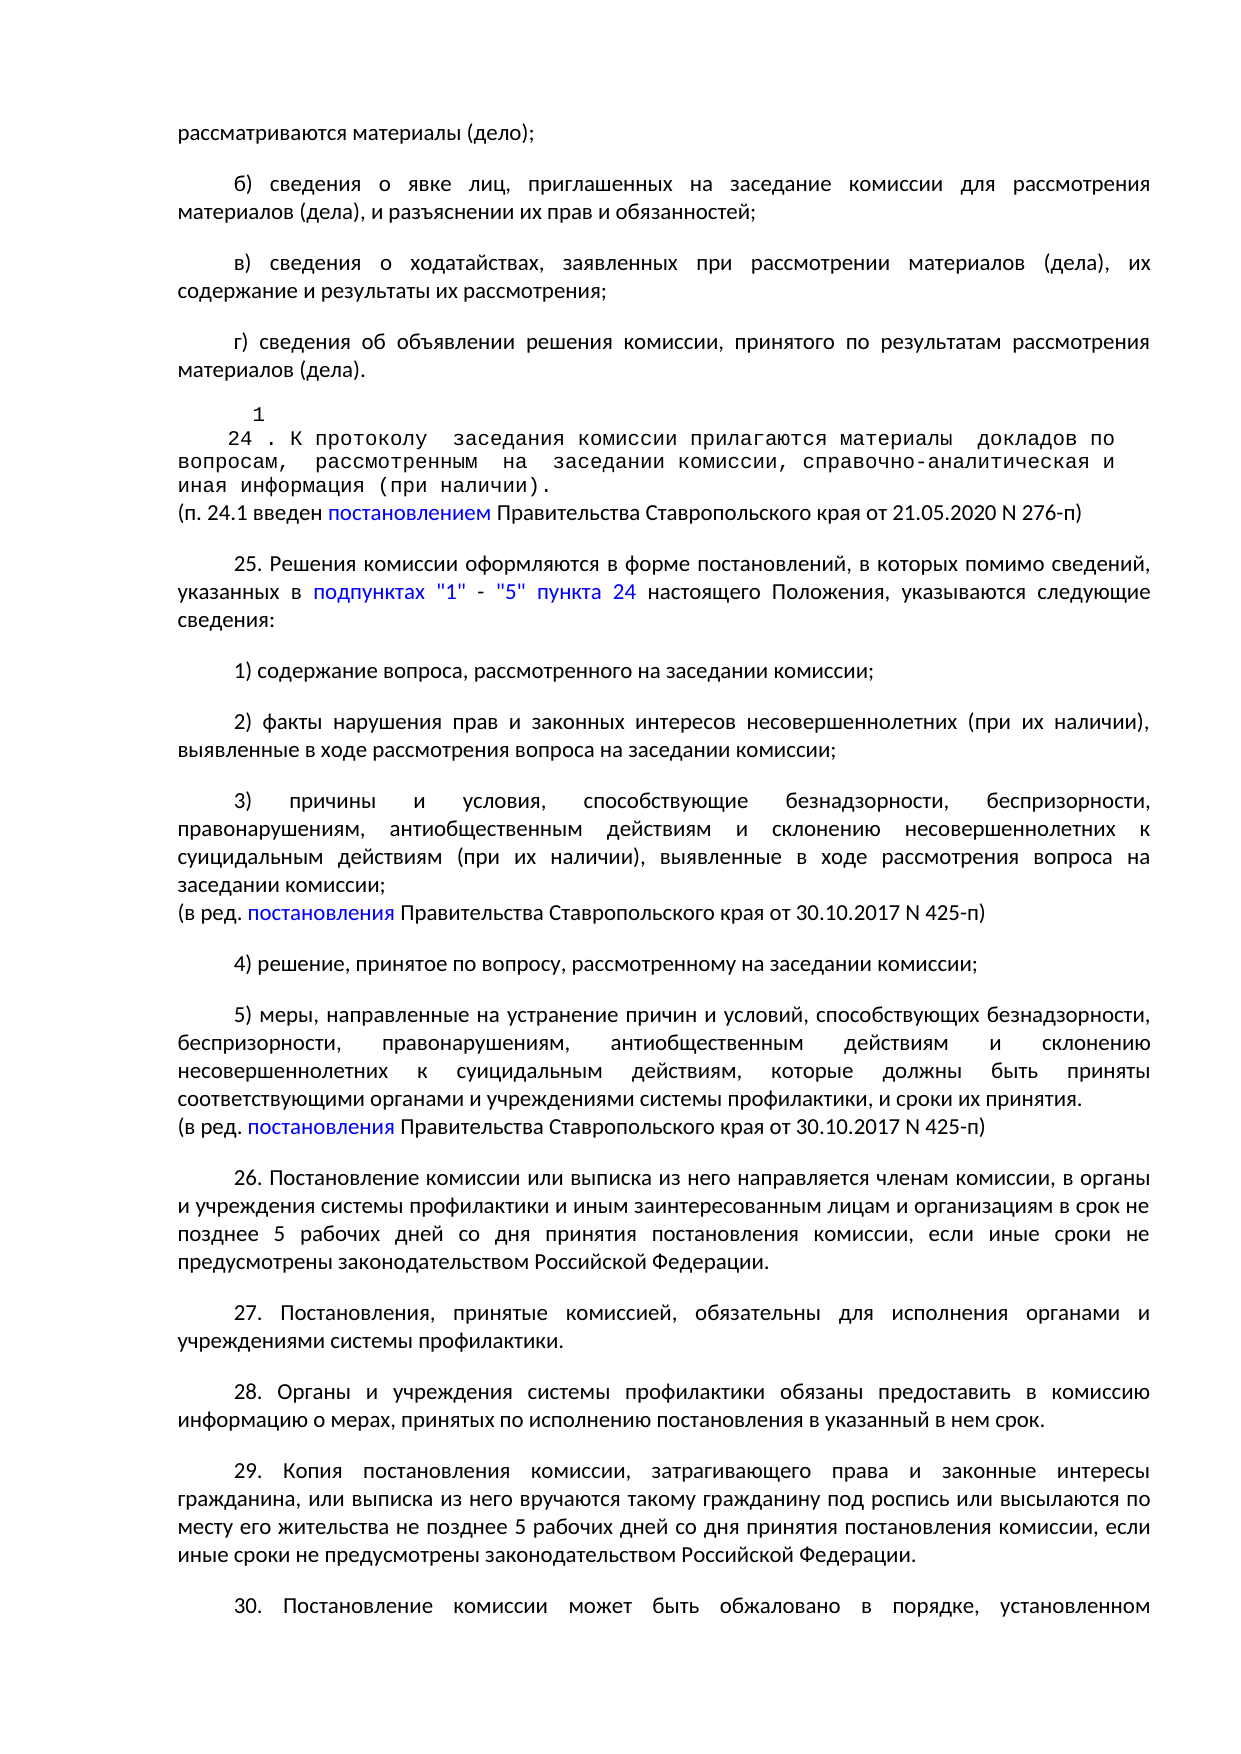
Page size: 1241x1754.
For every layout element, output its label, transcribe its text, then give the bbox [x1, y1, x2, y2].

text 1) содержание вопроса, рассмотренного на заседании комиссии; [177, 656, 1152, 684]
text 25. Решения комиссии оформляются в форме постановлений, в которых помимо сведений, указанных в подпунктах "1" - "5" пункта 24 настоящего Положения, указываются следующие сведения: [177, 549, 1152, 633]
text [177, 1591, 1152, 1619]
text 27. Постановления, принятые комиссией, обязательны для исполнения органами и учреждениями системы профилактики. [177, 1298, 1152, 1354]
text (п. 24.1 введен постановлением Правительства Ставропольского края от 21.05.2020 N 276-п) [177, 498, 1152, 526]
text г) сведения об объявлении решения комиссии, принятого по результатам рассмотрения материалов (дела). [177, 327, 1152, 383]
text 24 . К протоколу заседания комиссии прилагаются материалы докладов по [177, 427, 1152, 451]
text 2) факты нарушения прав и законных интересов несовершеннолетних (при их наличии), выявленные в ходе рассмотрения вопроса на заседании комиссии; [177, 707, 1152, 763]
text б) сведения о явке лиц, приглашенных на заседание комиссии для рассмотрения материалов (дела), и разъяснении их прав и обязанностей; [177, 169, 1152, 225]
text (в ред. постановления Правительства Ставропольского края от 30.10.2017 N 425-п) [177, 898, 1152, 926]
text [177, 118, 1152, 146]
text 26. Постановление комиссии или выписка из него направляется членам комиссии, в органы и учреждения системы профилактики и иным заинтересованным лицам и организациям в срок не позднее 5 рабочих дней со дня принятия постановления комиссии, если иные сроки не предусмотрены законодательством Российской Федерации. [177, 1163, 1152, 1275]
text (в ред. постановления Правительства Ставропольского края от 30.10.2017 N 425-п) [177, 1112, 1152, 1140]
text 5) меры, направленные на устранение причин и условий, способствующих безнадзорности, беспризорности, правонарушениям, антиобщественным действиям и склонению несовершеннолетних к суицидальным действиям, которые должны быть приняты соответствующими органами и учреждениями системы профилактики, и сроки их принятия. [177, 1000, 1152, 1112]
text 3) причины и условия, способствующие безнадзорности, беспризорности, правонарушениям, антиобщественным действиям и склонению несовершеннолетних к суицидальным действиям (при их наличии), выявленные в ходе рассмотрения вопроса на заседании комиссии; [177, 786, 1152, 898]
text 28. Органы и учреждения системы профилактики обязаны предоставить в комиссию информацию о мерах, принятых по исполнению постановления в указанный в нем срок. [177, 1377, 1152, 1433]
text в) сведения о ходатайствах, заявленных при рассмотрении материалов (дела), их содержание и результаты их рассмотрения; [177, 248, 1152, 304]
text 1 [177, 404, 1152, 427]
text 4) решение, принятое по вопросу, рассмотренному на заседании комиссии; [177, 949, 1152, 977]
text иная информация (при наличии). [177, 475, 1152, 498]
text 29. Копия постановления комиссии, затрагивающего права и законные интересы гражданина, или выписка из него вручаются такому гражданину под роспись или высылаются по месту его жительства не позднее 5 рабочих дней со дня принятия постановления комиссии, если иные сроки не предусмотрены законодательством Российской Федерации. [177, 1456, 1152, 1568]
text вопросам, рассмотренным на заседании комиссии, справочно-аналитическая и [177, 451, 1152, 475]
